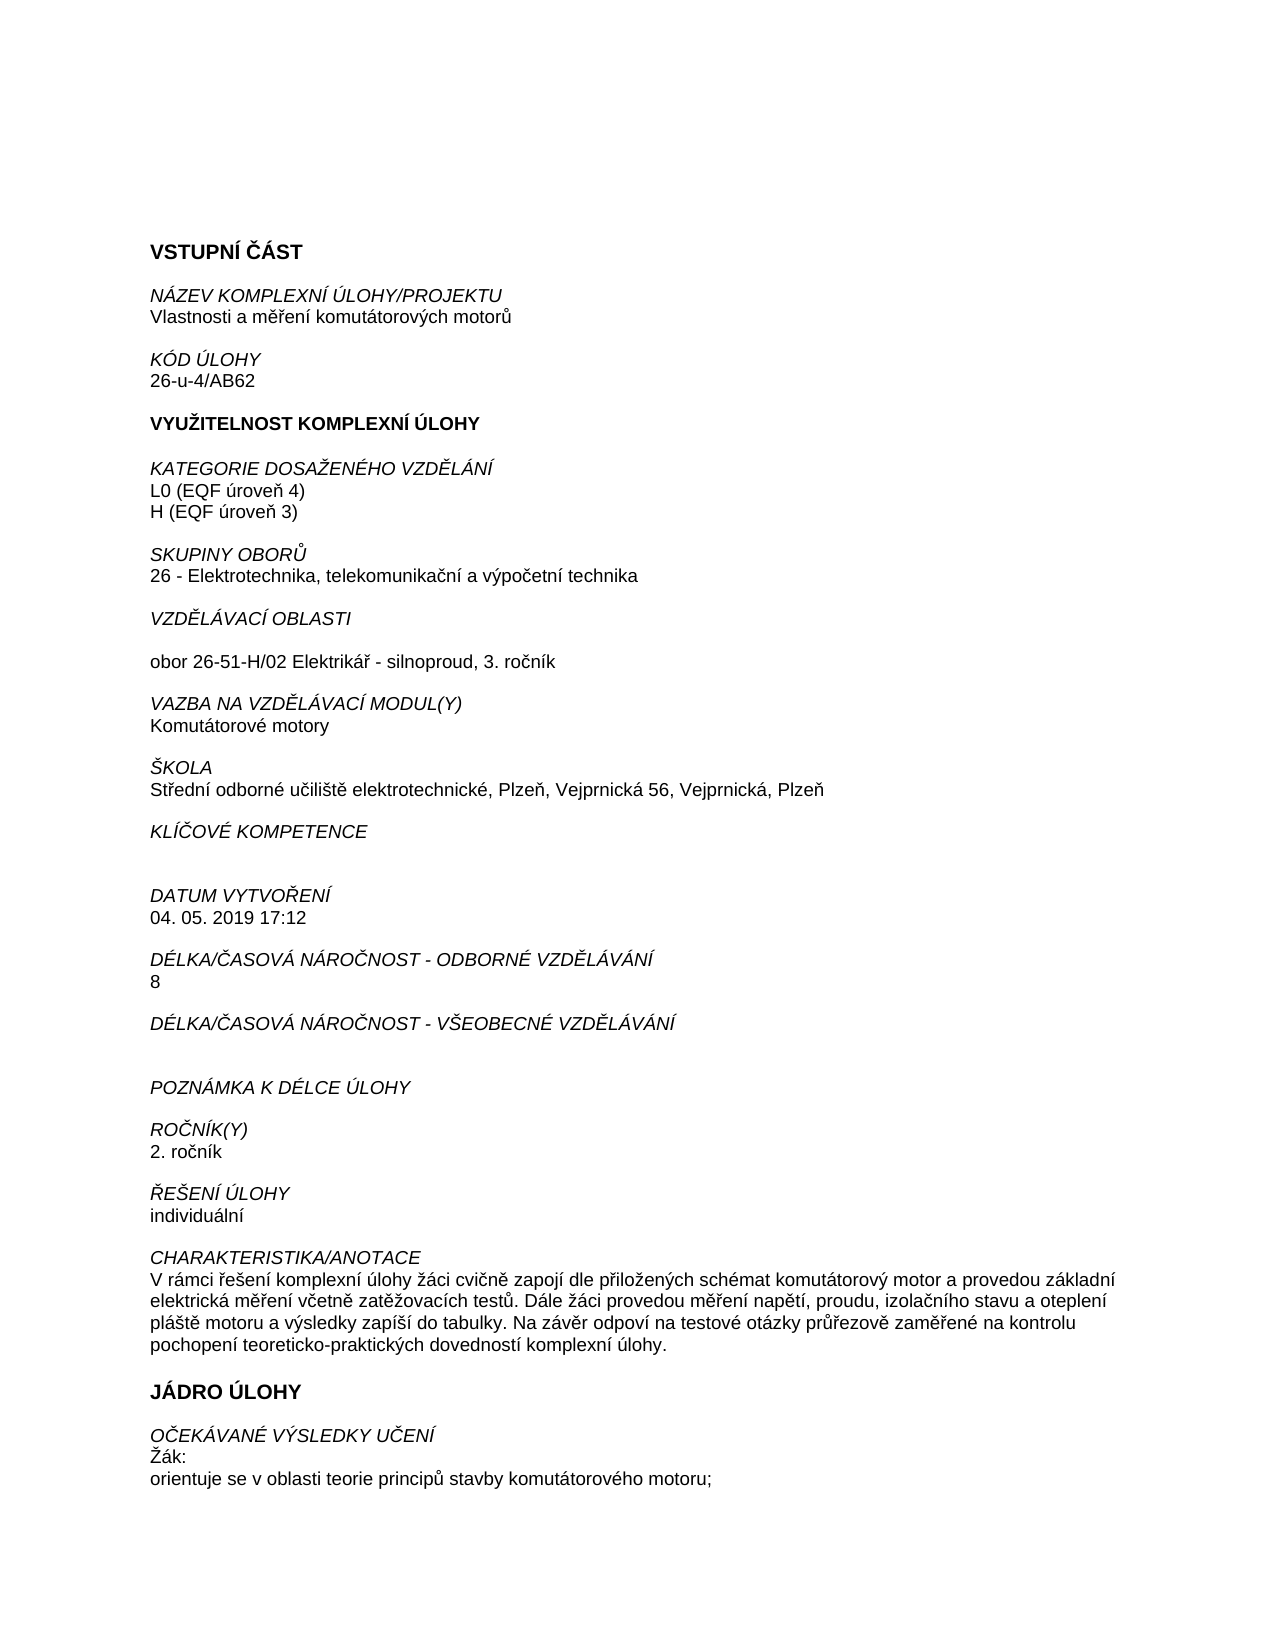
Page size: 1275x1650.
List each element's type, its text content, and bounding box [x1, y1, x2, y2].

subtitle Název komplexní úlohy/projektu [150, 284, 1125, 306]
subtitle Datum vytvoření [150, 885, 1125, 906]
subtitle Poznámka k délce úlohy [150, 1077, 1125, 1098]
subtitle Kategorie dosaženého vzdělání [150, 458, 1125, 479]
subtitle Charakteristika/anotace [150, 1247, 1125, 1269]
text 26 - Elektrotechnika, telekomunikační a výpočetní technika [150, 565, 1125, 587]
subtitle Vzdělávací oblasti [150, 607, 1125, 629]
subtitle Skupiny oborů [150, 543, 1125, 565]
text H (EQF úroveň 3) [150, 501, 1125, 523]
subtitle Řešení úlohy [150, 1183, 1125, 1205]
text 8 [150, 970, 1125, 992]
subtitle Škola [150, 757, 1125, 778]
subtitle Délka/časová náročnost - Všeobecné vzdělávání [150, 1013, 1125, 1034]
text Vlastnosti a měření komutátorových motorů [150, 306, 1125, 328]
subtitle VSTUPNÍ ČÁST [150, 240, 1125, 264]
text 26-u-4/AB62 [150, 370, 1125, 392]
subtitle JÁDRO ÚLOHY [150, 1380, 1125, 1404]
subtitle Ročník(y) [150, 1119, 1125, 1141]
text L0 (EQF úroveň 4) [150, 479, 1125, 501]
text orientuje se v oblasti teorie principů stavby komutátorového motoru; [150, 1468, 1125, 1489]
text Střední odborné učiliště elektrotechnické, Plzeň, Vejprnická 56, Vejprnická, Plzeň [150, 778, 1125, 800]
text obor 26-51-H/02 Elektrikář - silnoproud, 3. ročník [150, 651, 1125, 672]
text V rámci řešení komplexní úlohy žáci cvičně zapojí dle přiložených schémat komutátorový motor a provedou základní elektrická měření včetně zatěžovacích testů. Dále žáci provedou měření napětí, proudu, izolačního stavu a oteplení pláště motoru a výsledky zapíší do tabulky. Na závěr odpoví na testové otázky průřezově zaměřené na kontrolu pochopení teoreticko-praktických dovedností komplexní úlohy. [150, 1269, 1125, 1355]
text 2. ročník [150, 1141, 1125, 1162]
subtitle Vazba na vzdělávací modul(y) [150, 693, 1125, 714]
text 04. 05. 2019 17:12 [150, 906, 1125, 928]
subtitle Délka/časová náročnost - Odborné vzdělávání [150, 949, 1125, 970]
text Komutátorové motory [150, 714, 1125, 736]
subtitle Očekávané výsledky učení [150, 1425, 1125, 1446]
text individuální [150, 1205, 1125, 1226]
subtitle Kód úlohy [150, 348, 1125, 370]
text Žák: [150, 1446, 1125, 1468]
subtitle Využitelnost komplexní úlohy [150, 412, 1125, 434]
subtitle Klíčové kompetence [150, 821, 1125, 842]
